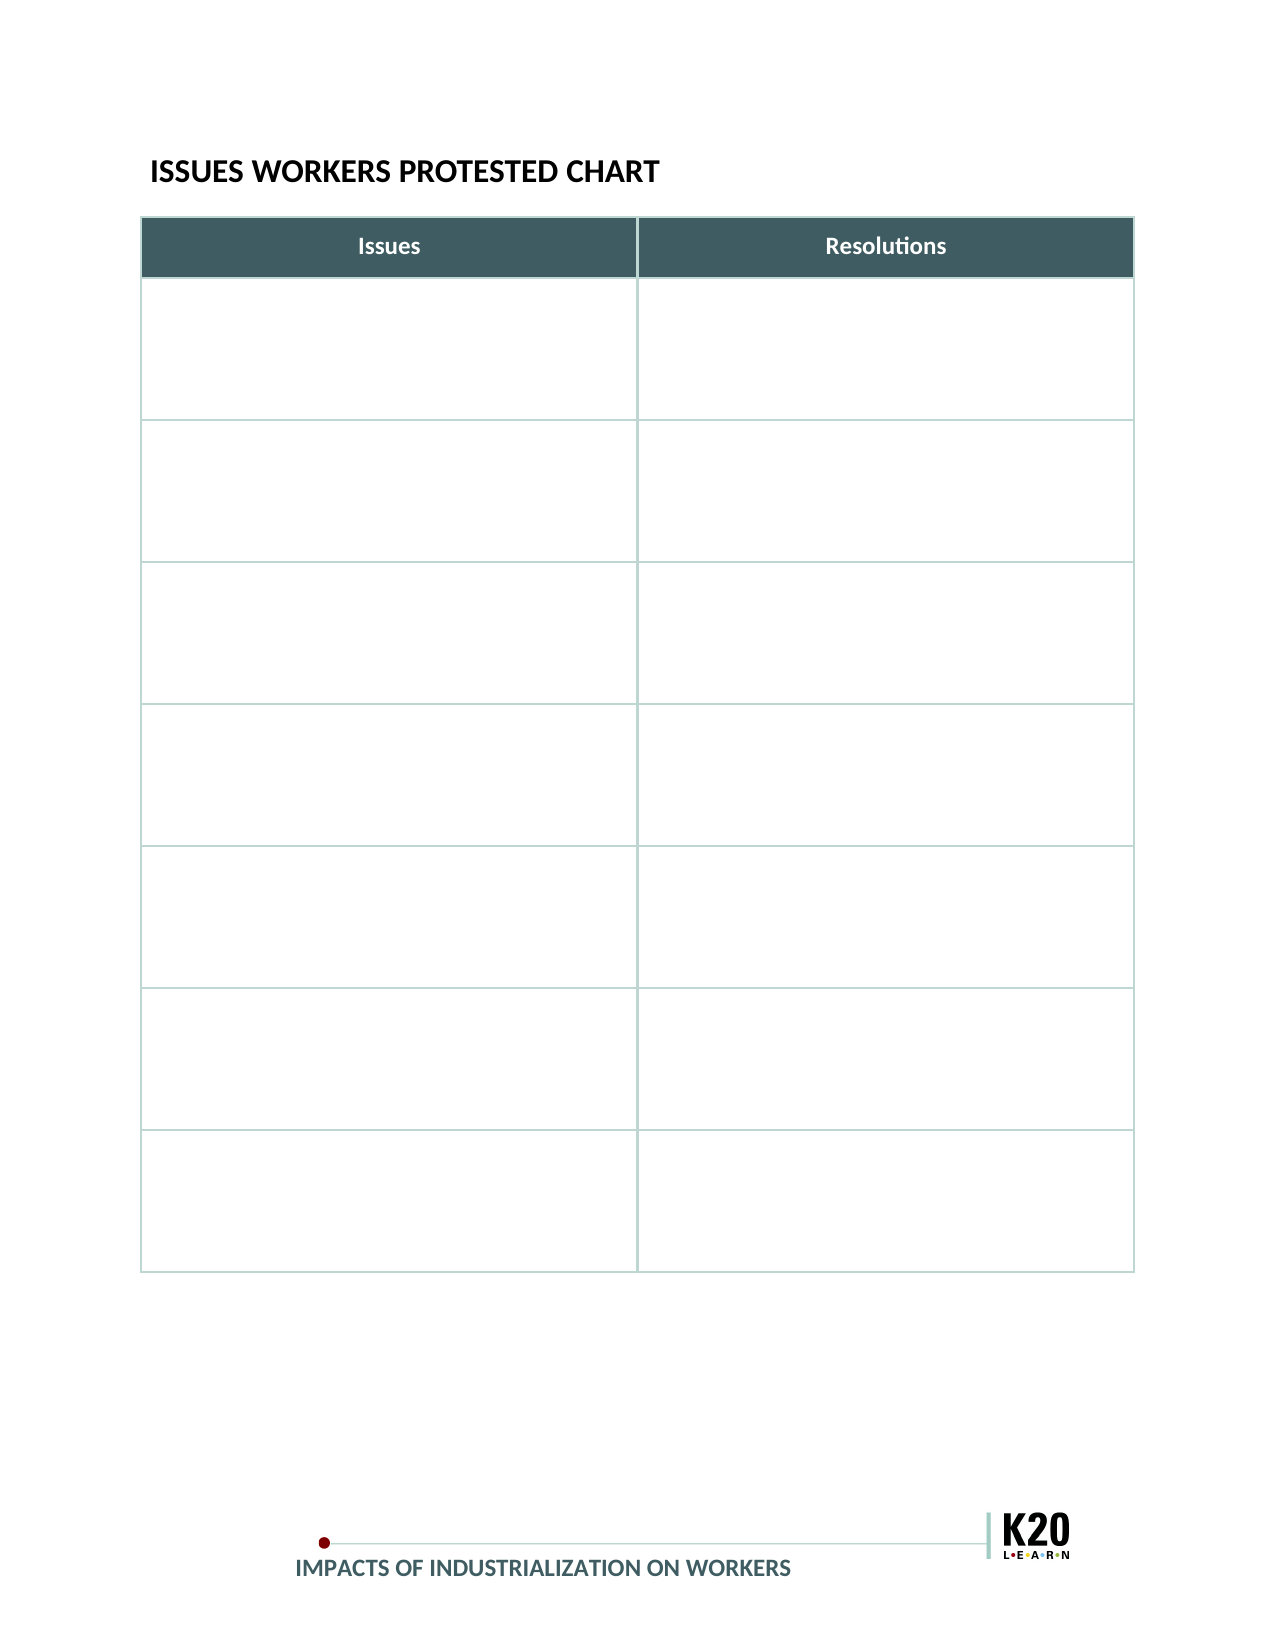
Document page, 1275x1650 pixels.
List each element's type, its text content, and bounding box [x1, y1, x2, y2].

table_cell [639, 279, 1133, 419]
table_cell [639, 421, 1133, 561]
title issues workers protested chart [150, 150, 1125, 191]
table_cell [142, 1131, 636, 1271]
table_cell [639, 563, 1133, 703]
table_cell [639, 705, 1133, 845]
table_cell [639, 847, 1133, 987]
table_cell [142, 705, 636, 845]
table_header Resolutions [639, 218, 1133, 277]
picture [318, 1509, 1069, 1562]
table_cell [639, 1131, 1133, 1271]
table_cell [142, 279, 636, 419]
table_cell [142, 989, 636, 1129]
table_cell [639, 989, 1133, 1129]
table_header Issues [142, 218, 636, 277]
table_cell [142, 847, 636, 987]
table_cell [142, 421, 636, 561]
table_cell [142, 563, 636, 703]
